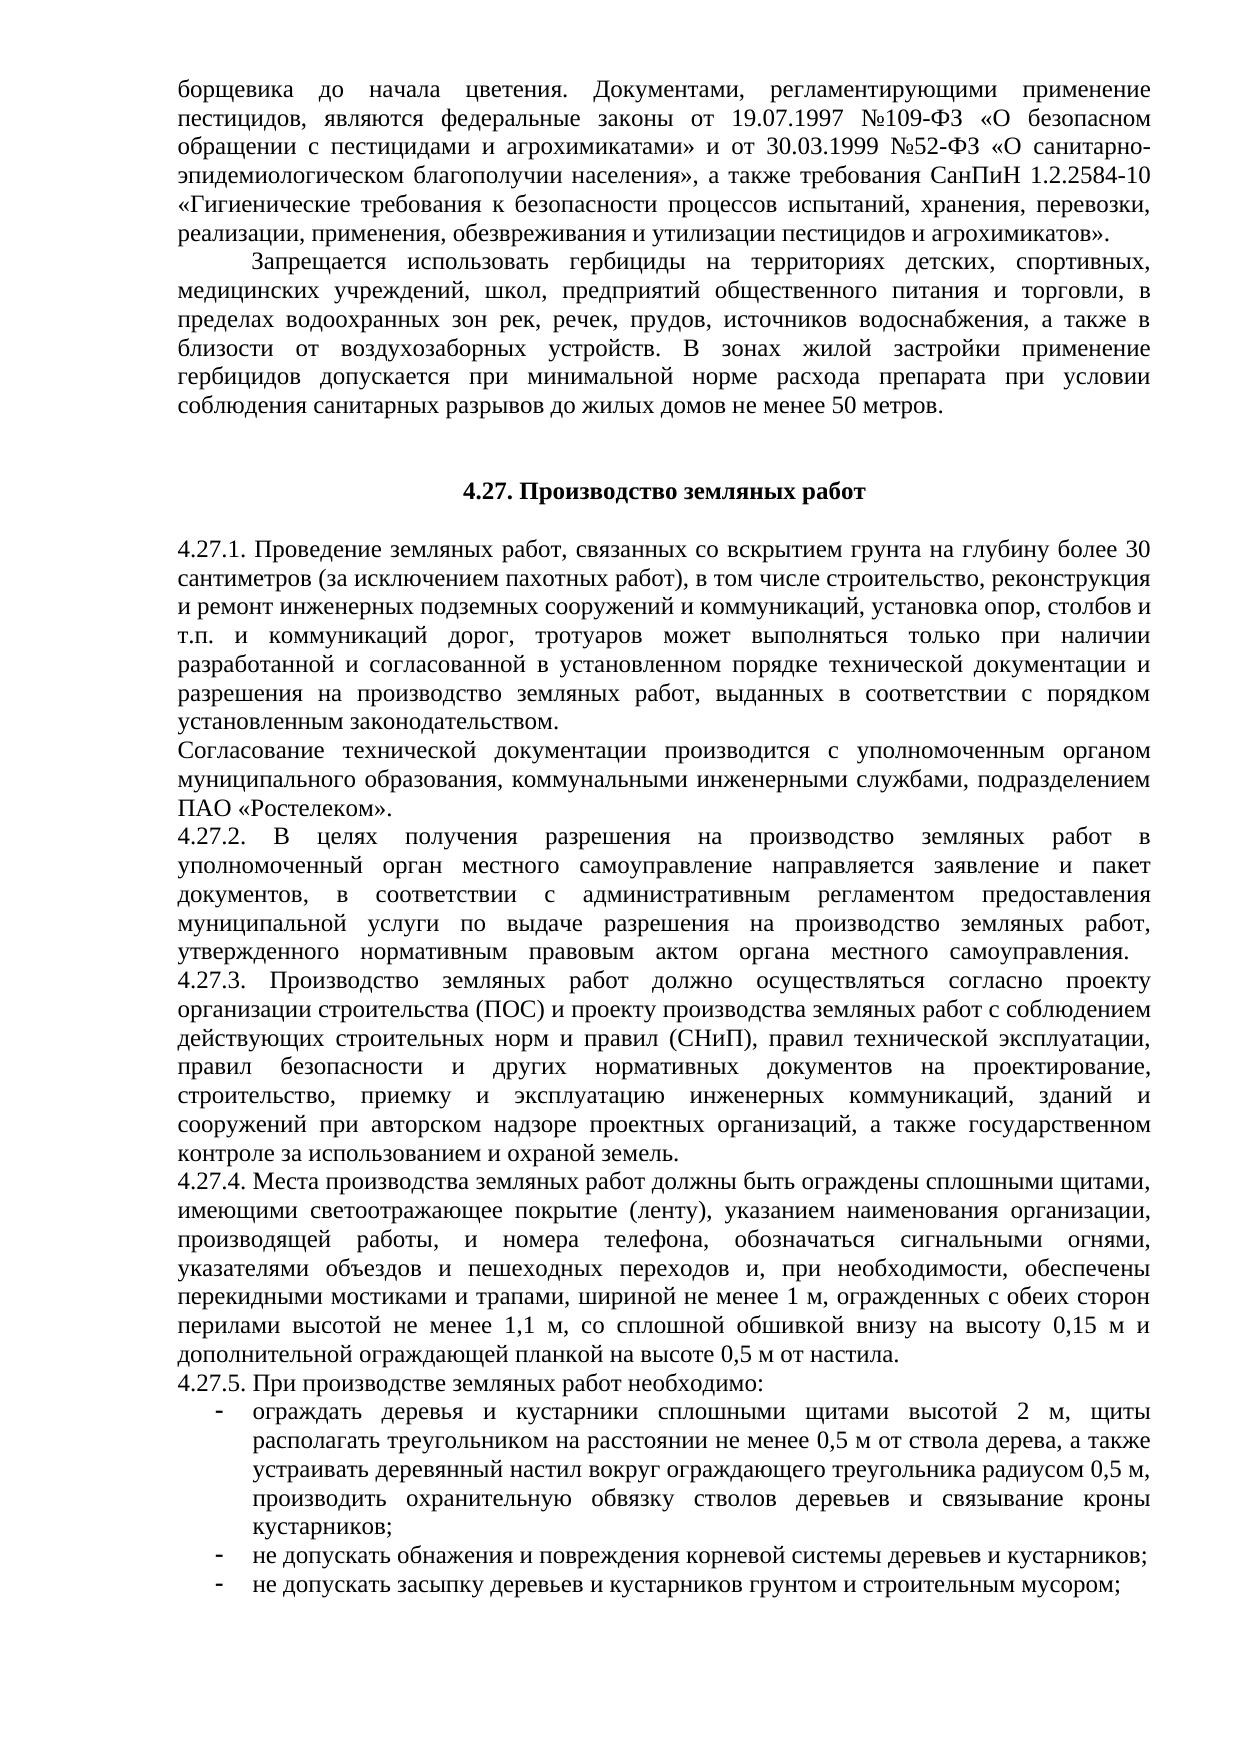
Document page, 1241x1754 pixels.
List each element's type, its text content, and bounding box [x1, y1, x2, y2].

text 4.27.2. В целях получения разрешения на производство земляных работ в уполномоченный орган местного самоуправление направляется заявление и пакет документов, в соответствии с административным регламентом предоставления муниципальной услуги по выдаче разрешения на производство земляных работ, утвержденного нормативным правовым актом органа местного самоуправления. 4.27.3. Производство земляных работ должно осуществляться согласно проекту организации строительства (ПОС) и проекту производства земляных работ с соблюдением действующих строительных норм и правил (СНиП), правил технической эксплуатации, правил безопасности и других нормативных документов на проектирование, строительство, приемку и эксплуатацию инженерных коммуникаций, зданий и сооружений при авторском надзоре проектных организаций, а также государственном контроле за использованием и охраной земель. [177, 821, 1152, 1166]
list не допускать засыпку деревьев и кустарников грунтом и строительным мусором; [215, 1569, 1152, 1598]
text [177, 74, 1152, 246]
list ограждать деревья и кустарники сплошными щитами высотой 2 м, щиты располагать треугольником на расстоянии не менее 0,5 м от ствола дерева, а также устраивать деревянный настил вокруг ограждающего треугольника радиусом 0,5 м, производить охранительную обвязку стволов деревьев и связывание кроны кустарников; [215, 1396, 1152, 1540]
list не допускать обнажения и повреждения корневой системы деревьев и кустарников; [215, 1540, 1152, 1569]
text Согласование технической документации производится с уполномоченным органом муниципального образования, коммунальными инженерными службами, подразделением ПАО «Ростелеком». [177, 735, 1152, 821]
text 4.27.1. Проведение земляных работ, связанных со вскрытием грунта на глубину более 30 сантиметров (за исключением пахотных работ), в том числе строительство, реконструкция и ремонт инженерных подземных сооружений и коммуникаций, установка опор, столбов и т.п. и коммуникаций дорог, тротуаров может выполняться только при наличии разработанной и согласованной в установленном порядке технической документации и разрешения на производство земляных работ, выданных в соответствии с порядком установленным законодательством. [177, 534, 1152, 735]
text Запрещается использовать гербициды на территориях детских, спортивных, медицинских учреждений, школ, предприятий общественного питания и торговли, в пределах водоохранных зон рек, речек, прудов, источников водоснабжения, а также в близости от воздухозаборных устройств. В зонах жилой застройки применение гербицидов допускается при минимальной норме расхода препарата при условии соблюдения санитарных разрывов до жилых домов не менее 50 метров. [177, 246, 1152, 419]
text 4.27. Производство земляных работ [177, 448, 1152, 505]
text 4.27.5. При производстве земляных работ необходимо: [177, 1368, 1152, 1396]
text 4.27.4. Места производства земляных работ должны быть ограждены сплошными щитами, имеющими светоотражающее покрытие (ленту), указанием наименования организации, производящей работы, и номера телефона, обозначаться сигнальными огнями, указателями объездов и пешеходных переходов и, при необходимости, обеспечены перекидными мостиками и трапами, шириной не менее 1 м, огражденных с обеих сторон перилами высотой не менее 1,1 м, со сплошной обшивкой внизу на высоту 0,15 м и дополнительной ограждающей планкой на высоте 0,5 м от настила. [177, 1166, 1152, 1368]
